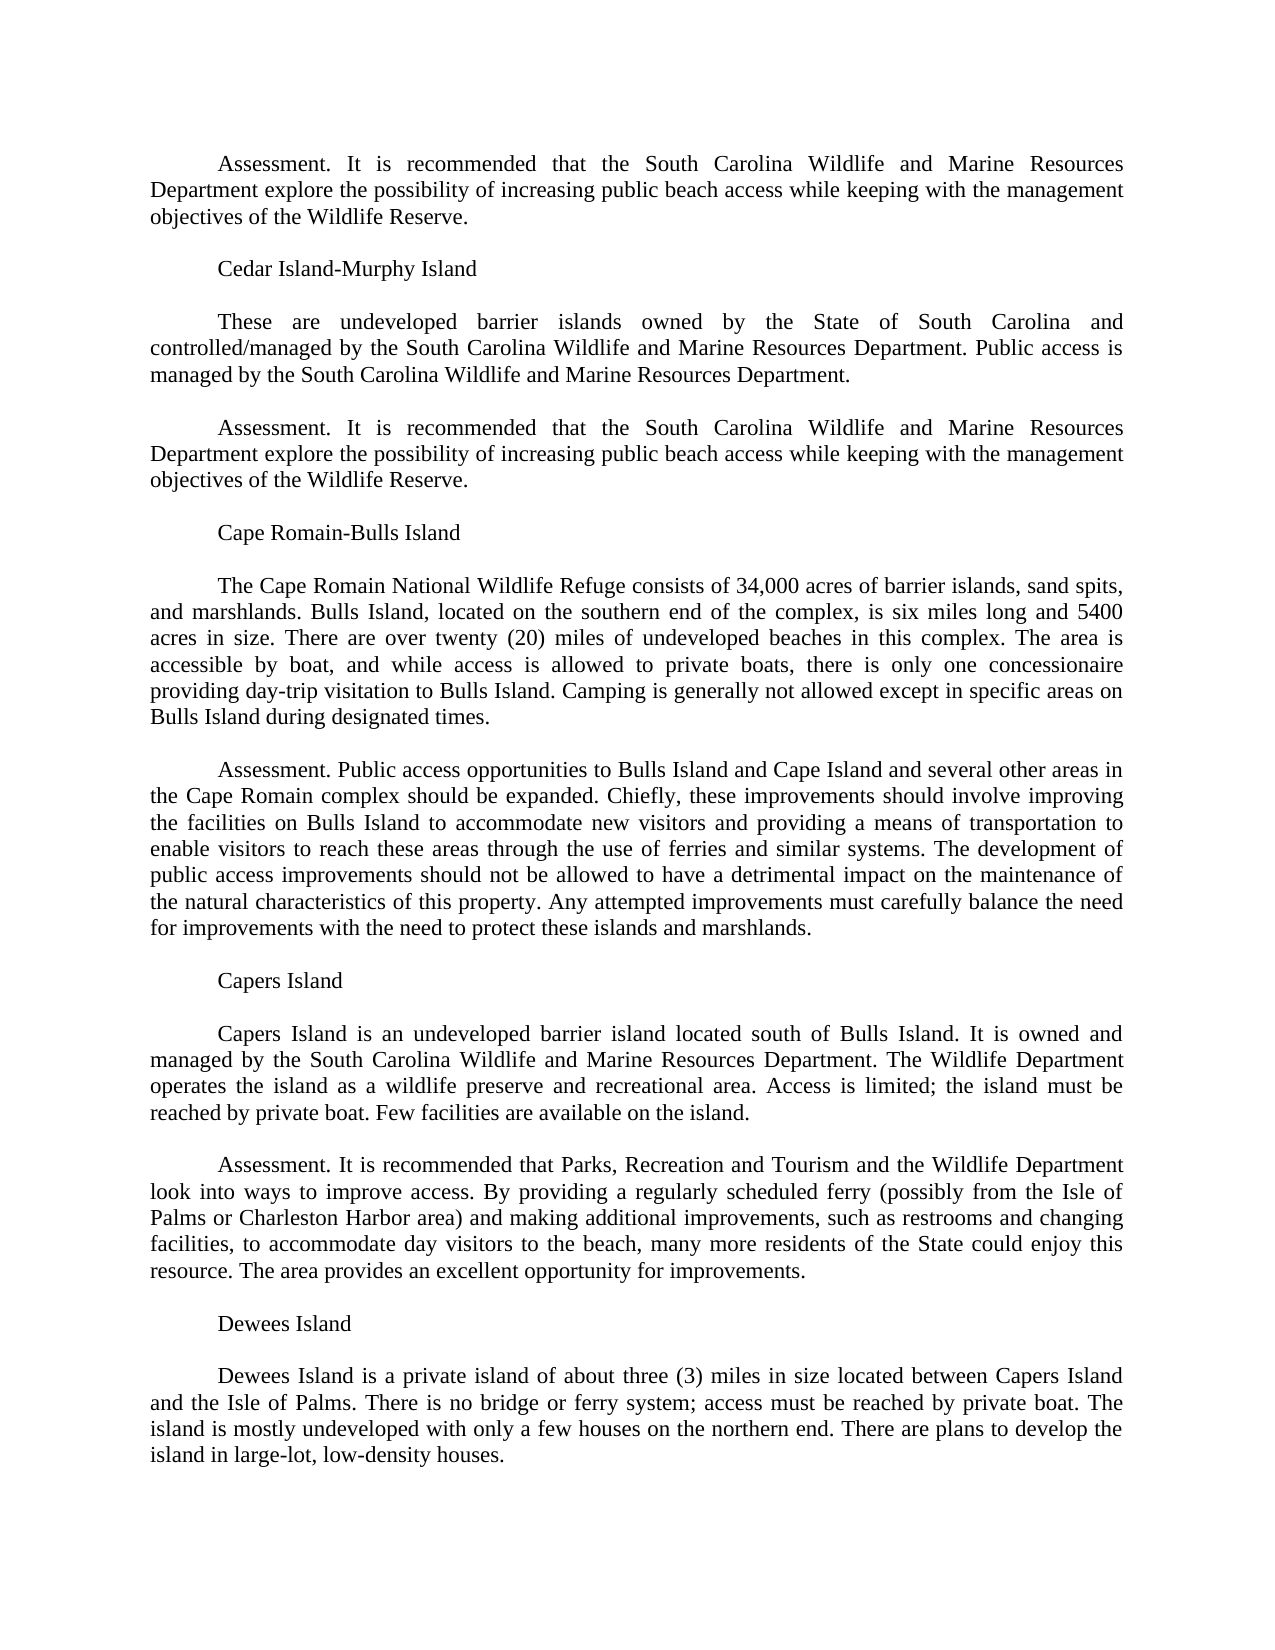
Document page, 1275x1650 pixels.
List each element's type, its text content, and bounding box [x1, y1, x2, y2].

text Dewees Island [150, 1309, 1125, 1336]
text Assessment. Public access opportunities to Bulls Island and Cape Island and several other areas in the Cape Romain complex should be expanded. Chiefly, these improvements should involve improving the facilities on Bulls Island to accommodate new visitors and providing a means of transportation to enable visitors to reach these areas through the use of ferries and similar systems. The development of public access improvements should not be allowed to have a detrimental impact on the maintenance of the natural characteristics of this property. Any attempted improvements must carefully balance the need for improvements with the need to protect these islands and marshlands. [150, 756, 1125, 941]
text The Cape Romain National Wildlife Refuge consists of 34,000 acres of barrier islands, sand spits, and marshlands. Bulls Island, located on the southern end of the complex, is six miles long and 5400 acres in size. There are over twenty (20) miles of undeveloped beaches in this complex. The area is accessible by boat, and while access is allowed to private boats, there is only one concessionaire providing day-trip visitation to Bulls Island. Camping is generally not allowed except in specific areas on Bulls Island during designated times. [150, 572, 1125, 730]
text Dewees Island is a private island of about three (3) miles in size located between Capers Island and the Isle of Palms. There is no bridge or ferry system; access must be reached by private boat. The island is mostly undeveloped with only a few houses on the northern end. There are plans to develop the island in large-lot, low-density houses. [150, 1362, 1125, 1468]
text Assessment. It is recommended that the South Carolina Wildlife and Marine Resources Department explore the possibility of increasing public beach access while keeping with the management objectives of the Wildlife Reserve. [150, 413, 1125, 493]
text Cape Romain-Bulls Island [150, 519, 1125, 545]
text Assessment. It is recommended that the South Carolina Wildlife and Marine Resources Department explore the possibility of increasing public beach access while keeping with the management objectives of the Wildlife Reserve. [150, 150, 1125, 229]
text Capers Island is an undeveloped barrier island located south of Bulls Island. It is owned and managed by the South Carolina Wildlife and Marine Resources Department. The Wildlife Department operates the island as a wildlife preserve and recreational area. Access is limited; the island must be reached by private boat. Few facilities are available on the island. [150, 1020, 1125, 1125]
text These are undeveloped barrier islands owned by the State of South Carolina and controlled/managed by the South Carolina Wildlife and Marine Resources Department. Public access is managed by the South Carolina Wildlife and Marine Resources Department. [150, 308, 1125, 387]
text Capers Island [150, 967, 1125, 993]
text Assessment. It is recommended that Parks, Recreation and Tourism and the Wildlife Department look into ways to improve access. By providing a regularly scheduled ferry (possibly from the Isle of Palms or Charleston Harbor area) and making additional improvements, such as restrooms and changing facilities, to accommodate day visitors to the beach, many more residents of the State could enjoy this resource. The area provides an excellent opportunity for improvements. [150, 1151, 1125, 1283]
text Cedar Island-Murphy Island [150, 255, 1125, 282]
